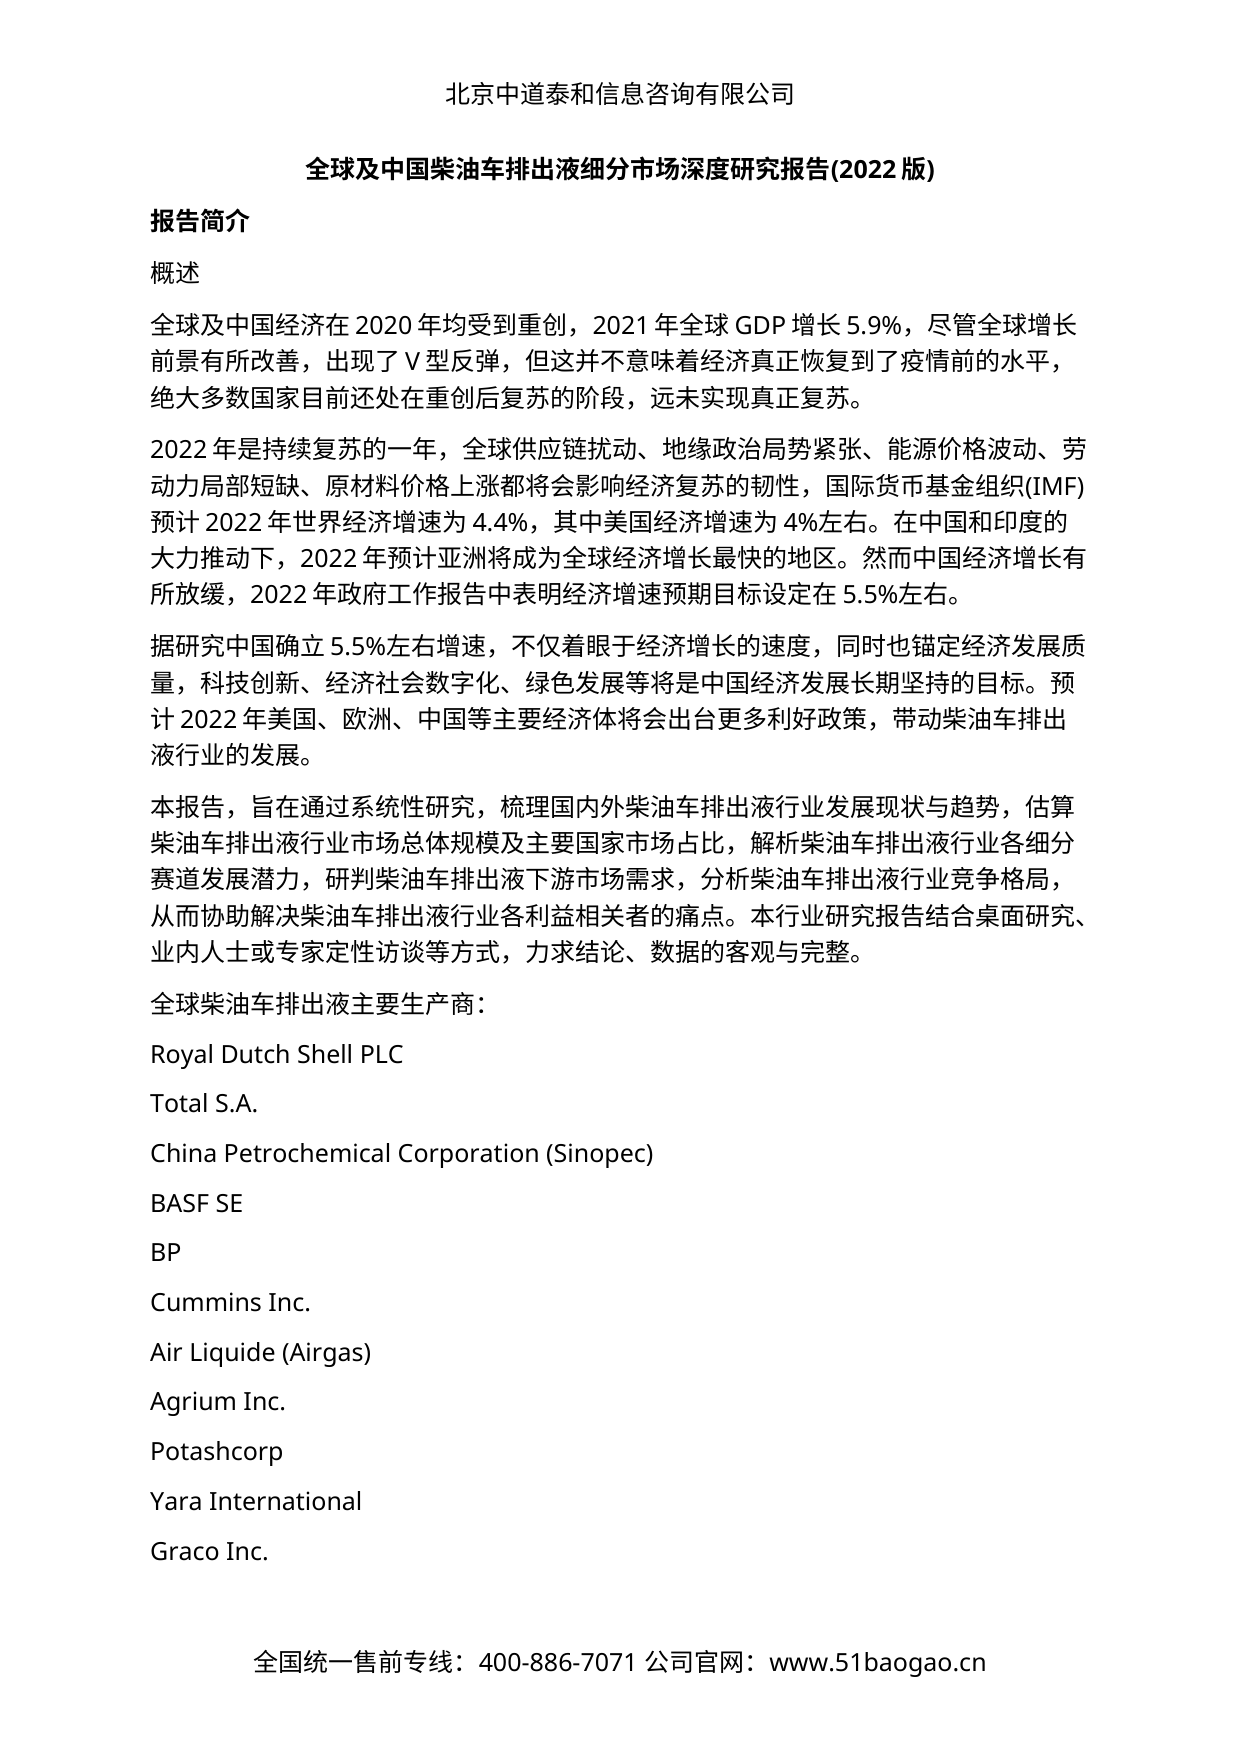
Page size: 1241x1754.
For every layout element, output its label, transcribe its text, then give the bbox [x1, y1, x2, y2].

text 全球及中国经济在2020年均受到重创，2021年全球GDP增长5.9%，尽管全球增长前景有所改善，出现了V型反弹，但这并不意味着经济真正恢复到了疫情前的水平，绝大多数国家目前还处在重创后复苏的阶段，远未实现真正复苏。 [150, 306, 1090, 414]
text Agrium Inc. [150, 1384, 1090, 1418]
text Potashcorp [150, 1434, 1090, 1468]
text 全球及中国柴油车排出液细分市场深度研究报告(2022版) [150, 150, 1090, 186]
text Cummins Inc. [150, 1285, 1090, 1319]
text Royal Dutch Shell PLC [150, 1036, 1090, 1070]
text Yara International [150, 1483, 1090, 1517]
text 概述 [150, 254, 1090, 290]
text 本报告，旨在通过系统性研究，梳理国内外柴油车排出液行业发展现状与趋势，估算柴油车排出液行业市场总体规模及主要国家市场占比，解析柴油车排出液行业各细分赛道发展潜力，研判柴油车排出液下游市场需求，分析柴油车排出液行业竞争格局，从而协助解决柴油车排出液行业各利益相关者的痛点。本行业研究报告结合桌面研究、业内人士或专家定性访谈等方式，力求结论、数据的客观与完整。 [150, 787, 1090, 969]
text 报告简介 [150, 202, 1090, 238]
text Graco Inc. [150, 1533, 1090, 1567]
text BP [150, 1235, 1090, 1269]
text Total S.A. [150, 1086, 1090, 1120]
text 据研究中国确立5.5%左右增速，不仅着眼于经济增长的速度，同时也锚定经济发展质量，科技创新、经济社会数字化、绿色发展等将是中国经济发展长期坚持的目标。预计2022年美国、欧洲、中国等主要经济体将会出台更多利好政策，带动柴油车排出液行业的发展。 [150, 627, 1090, 772]
text 全球柴油车排出液主要生产商： [150, 984, 1090, 1021]
text BASF SE [150, 1185, 1090, 1219]
text China Petrochemical Corporation (Sinopec) [150, 1136, 1090, 1170]
text 2022年是持续复苏的一年，全球供应链扰动、地缘政治局势紧张、能源价格波动、劳动力局部短缺、原材料价格上涨都将会影响经济复苏的韧性，国际货币基金组织(IMF)预计2022年世界经济增速为4.4%，其中美国经济增速为4%左右。在中国和印度的大力推动下，2022年预计亚洲将成为全球经济增长最快的地区。然而中国经济增长有所放缓，2022年政府工作报告中表明经济增速预期目标设定在5.5%左右。 [150, 430, 1090, 611]
text Air Liquide (Airgas) [150, 1334, 1090, 1368]
